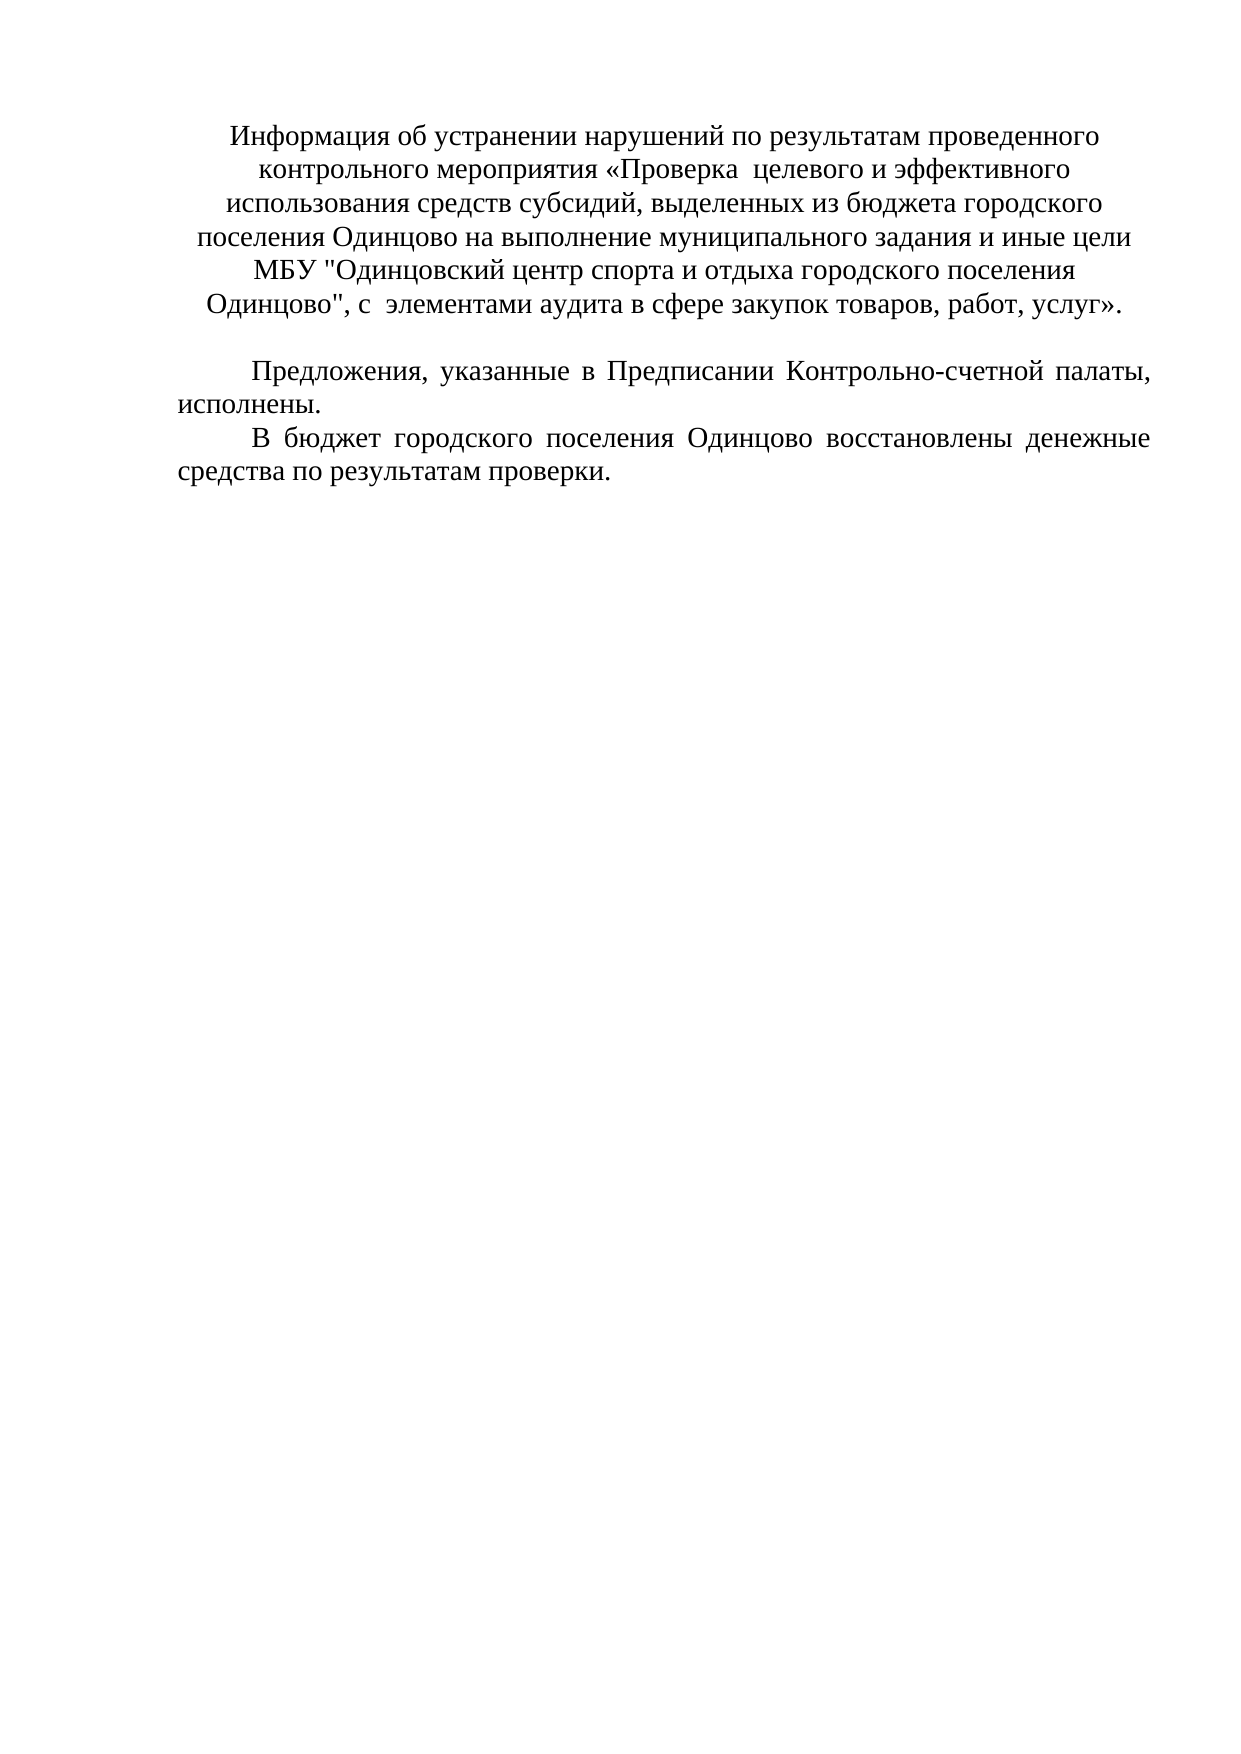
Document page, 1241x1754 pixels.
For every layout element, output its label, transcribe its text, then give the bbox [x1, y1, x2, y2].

text В бюджет городского поселения Одинцово восстановлены денежные средства по результатам проверки. [177, 420, 1152, 487]
text Предложения, указанные в Предписании Контрольно-счетной палаты, исполнены. [177, 353, 1152, 420]
text Информация об устранении нарушений по результатам проведенного контрольного мероприятия «Проверка целевого и эффективного использования средств субсидий, выделенных из бюджета городского поселения Одинцово на выполнение муниципального задания и иные цели МБУ "Одинцовский центр спорта и отдыха городского поселения Одинцово", с элементами аудита в сфере закупок товаров, работ, услуг». [177, 118, 1152, 319]
